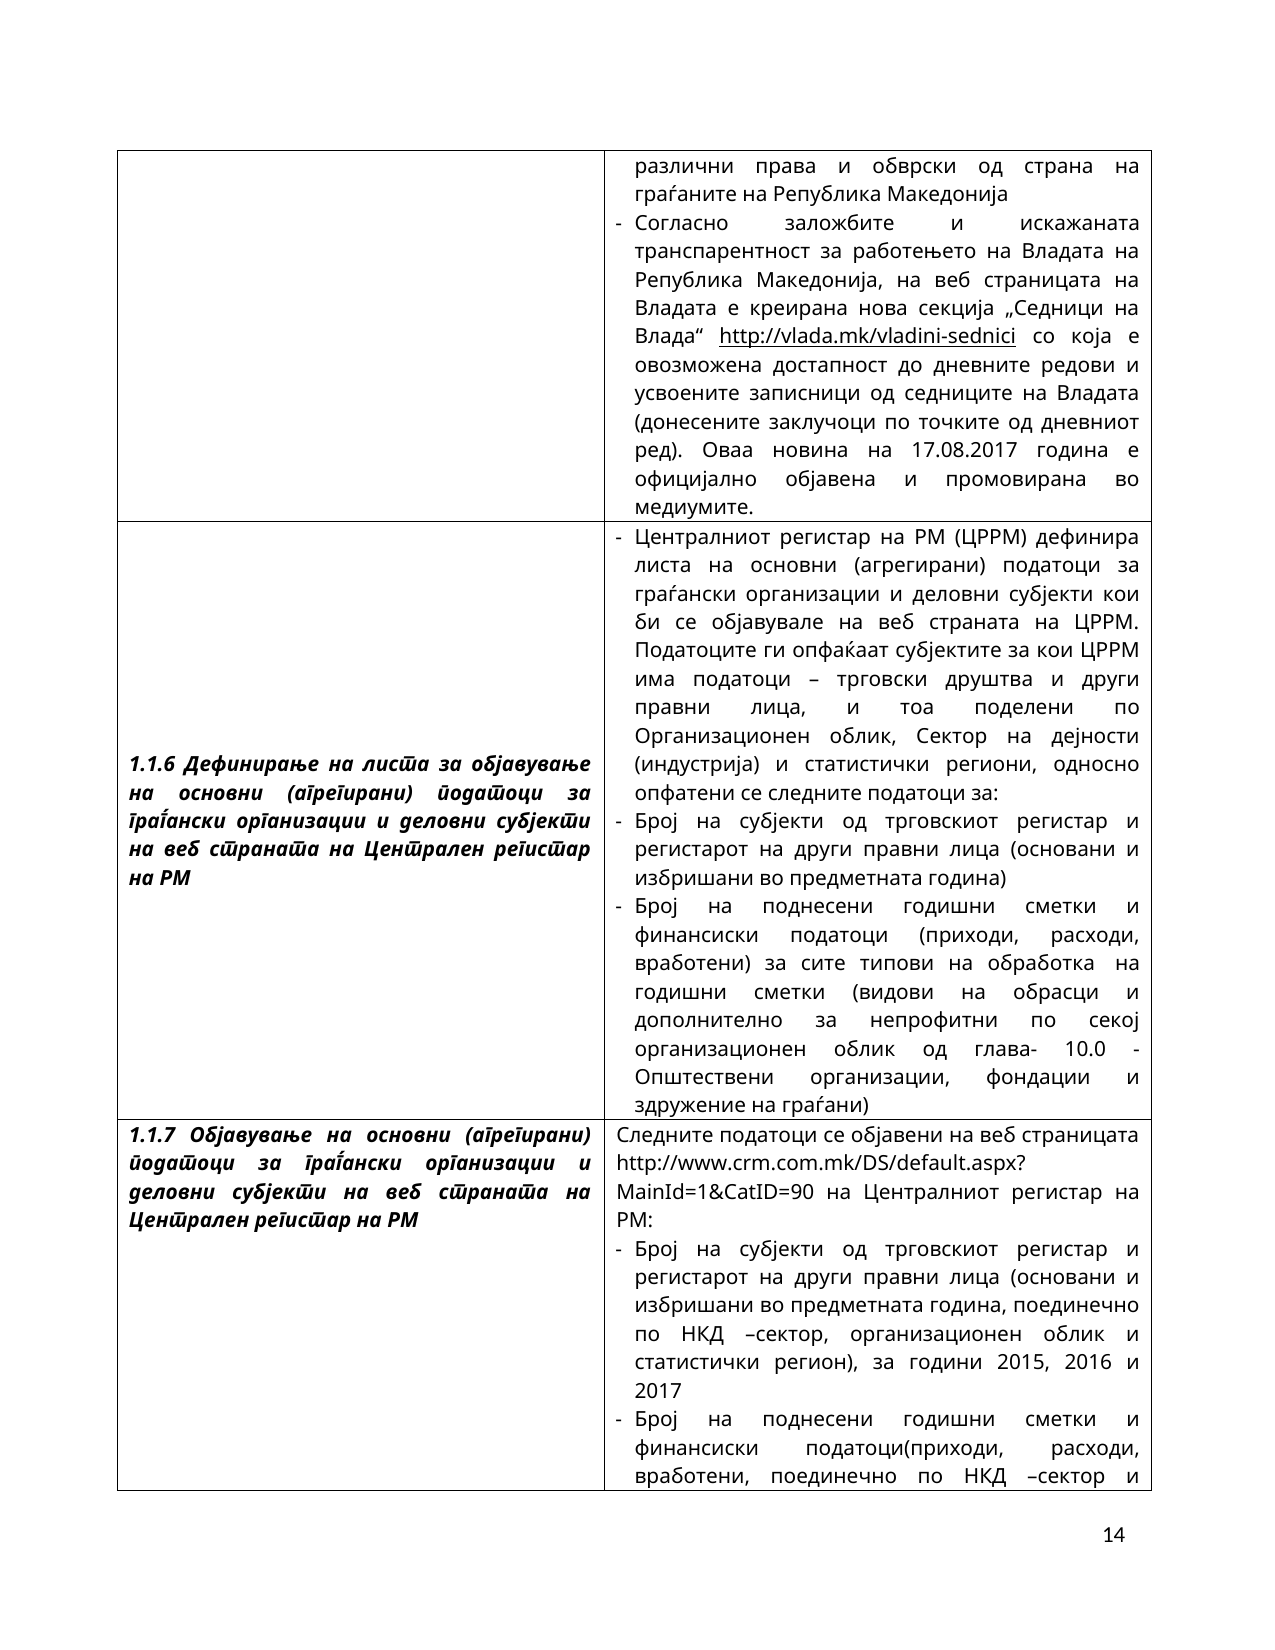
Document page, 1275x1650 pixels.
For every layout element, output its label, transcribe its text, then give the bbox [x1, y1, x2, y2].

table_cell Централниот регистар на РМ (ЦРРМ) дефинира листа на основни (агрегирани) податоци за граѓански организации и деловни субјекти кои би се објавувале на веб страната на ЦРРМ. Податоците ги опфаќаат субјектите за кои ЦРРМ има податоци – трговски друштва и други правни лица, и тоа поделени по Организационен облик, Сектор на дејности (индустрија) и статистички региони, односно опфатени се следните податоци за: Број на субјекти од трговскиот регистар и регистарот на други правни лица (основани и избришани во предметната година) Број на поднесени годишни сметки и финансиски податоци (приходи, расходи, вработени) за сите типови на обработка на годишни сметки (видови на обрасци и дополнително за непрофитни по секој организационен облик од глава- 10.0 - Општествени организации, фондации и здружение на граѓани) [605, 522, 1151, 1119]
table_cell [118, 1120, 604, 1490]
table_cell 1.1.6 Дефинирање на листа за објавување на основни (агрегирани) податоци за граѓански организации и деловни субјекти на веб страната на Централен регистар на РМ [118, 522, 604, 1119]
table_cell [605, 1120, 1151, 1490]
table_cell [118, 151, 604, 521]
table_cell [605, 151, 1151, 521]
